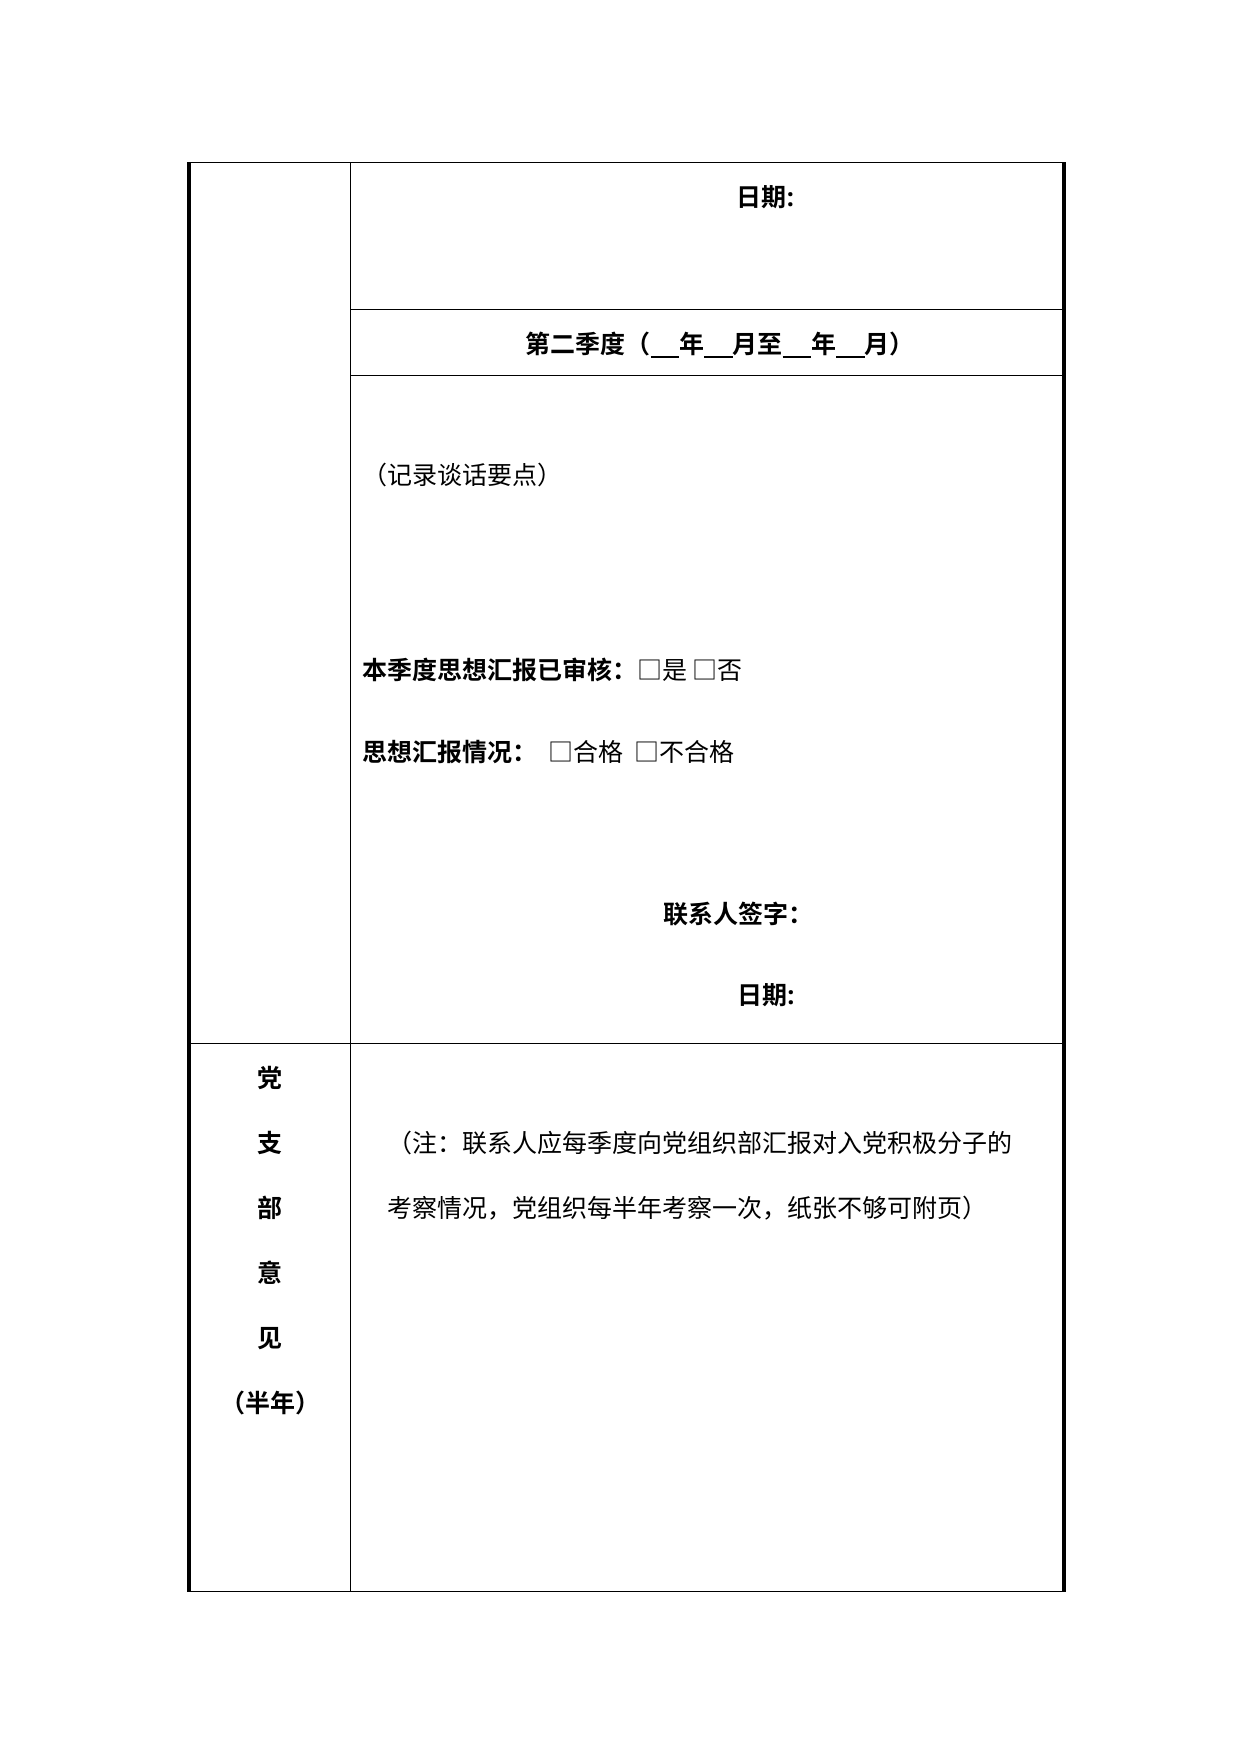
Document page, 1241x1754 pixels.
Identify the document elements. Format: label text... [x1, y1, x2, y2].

table_cell 第二季度（ 年 月至 年 月） [351, 310, 1062, 375]
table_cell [351, 376, 1062, 1043]
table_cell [351, 163, 1062, 309]
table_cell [351, 1044, 1062, 1591]
table_cell 党 支 部 意 见 （半年） [191, 1044, 350, 1591]
